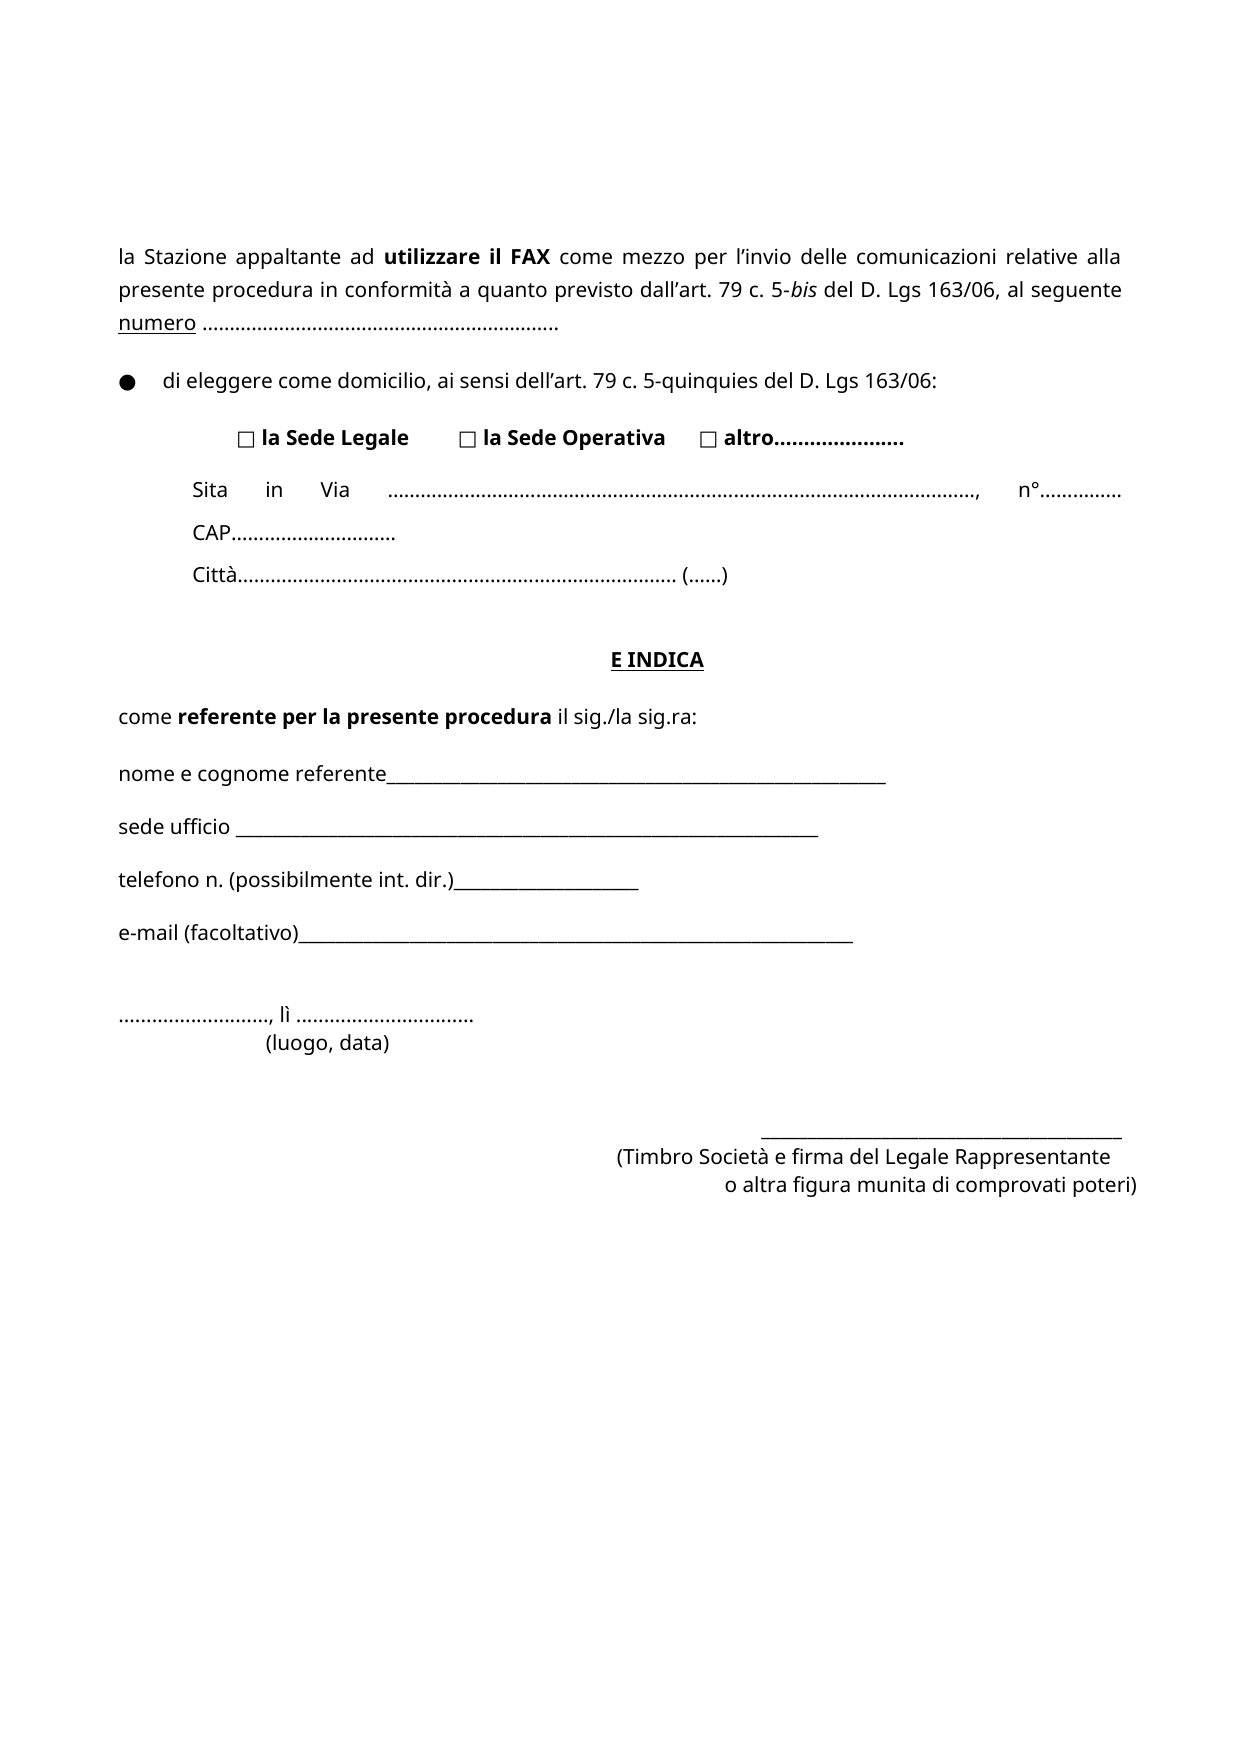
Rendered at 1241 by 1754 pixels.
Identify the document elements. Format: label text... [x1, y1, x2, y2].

text come referente per la presente procedura il sig./la sig.ra: [118, 702, 1196, 731]
text o altra figura munita di comprovati poteri) [118, 1171, 1137, 1199]
text Città…………………………………………………………………….. (……) [192, 560, 1122, 589]
text Sita in Via ………………………………………………………………………………………..……, n°…………… CAP………………………… [192, 475, 1122, 546]
text e-mail (facoltativo)____________________________________________________________ [118, 918, 1122, 947]
text ● di eleggere come domicilio, ai sensi dell’art. 79 c. 5-quinquies del D. Lgs 163/06: [118, 366, 1122, 394]
text (luogo, data) [118, 1028, 1196, 1057]
text sede ufficio _______________________________________________________________ [118, 812, 1122, 841]
text telefono n. (possibilmente int. dir.)____________________ [118, 865, 1122, 894]
text la Stazione appaltante ad utilizzare il FAX come mezzo per l’invio delle comunicazioni relative alla presente procedura in conformità a quanto previsto dall’art. 79 c. 5-bis del D. Lgs 163/06, al seguente numero ……………………………………………………….. [118, 237, 1122, 337]
text (Timbro Società e firma del Legale Rappresentante [605, 1142, 1122, 1171]
text □ la Sede Legale □ la Sede Operativa □ altro…………………. [192, 423, 1122, 451]
text E INDICA [118, 646, 1196, 674]
text _______________________________________ [118, 1114, 1122, 1142]
text nome e cognome referente______________________________________________________ [118, 759, 1122, 788]
text ..........................., lì ................................ [118, 1000, 1196, 1028]
